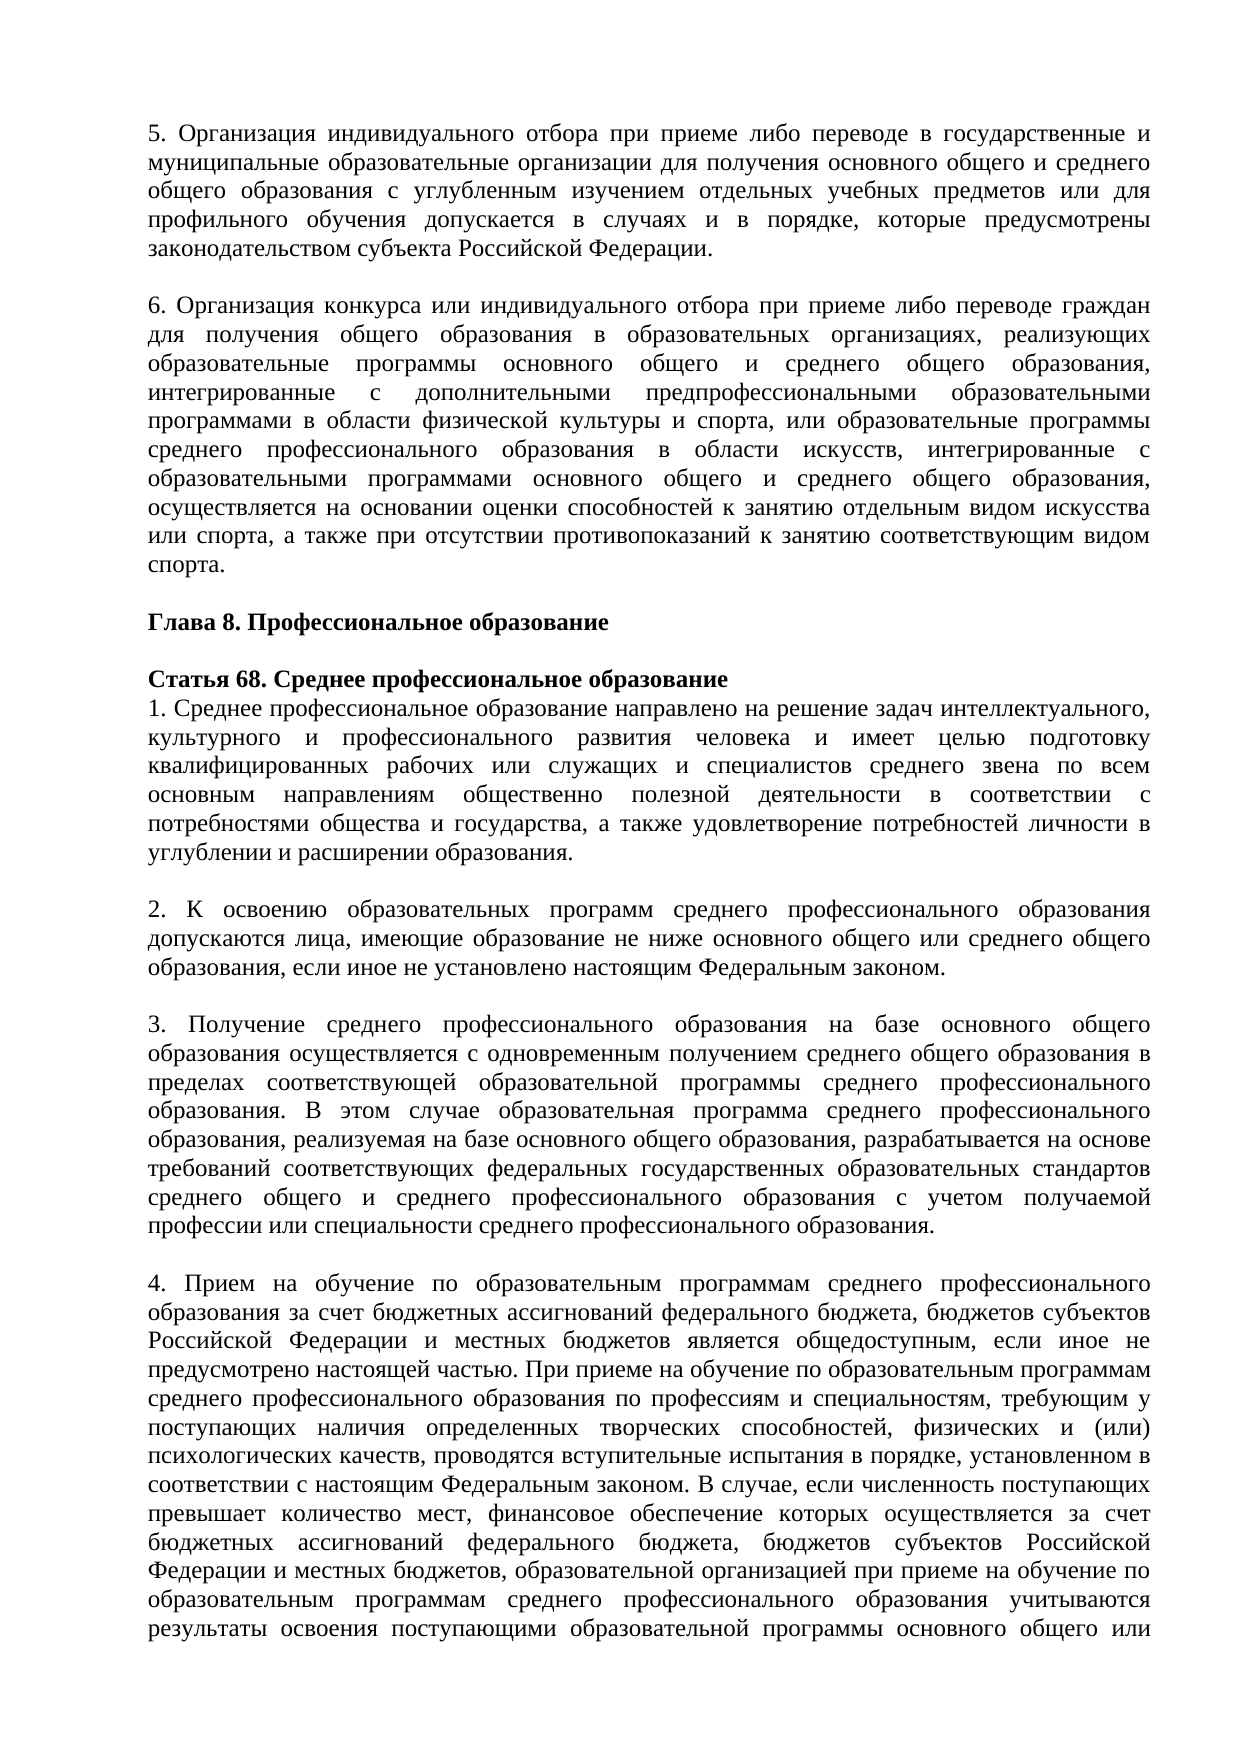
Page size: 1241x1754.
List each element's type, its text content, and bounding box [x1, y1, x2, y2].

text Статья 68. Среднее профессиональное образование [148, 664, 1152, 693]
text 1. Среднее профессиональное образование направлено на решение задач интеллектуального, культурного и профессионального развития человека и имеет целью подготовку квалифицированных рабочих или служащих и специалистов среднего звена по всем основным направлениям общественно полезной деятельности в соответствии с потребностями общества и государства, а также удовлетворение потребностей личности в углублении и расширении образования. [148, 693, 1152, 866]
text 3. Получение среднего профессионального образования на базе основного общего образования осуществляется с одновременным получением среднего общего образования в пределах соответствующей образовательной программы среднего профессионального образования. В этом случае образовательная программа среднего профессионального образования, реализуемая на базе основного общего образования, разрабатывается на основе требований соответствующих федеральных государственных образовательных стандартов среднего общего и среднего профессионального образования с учетом получаемой профессии или специальности среднего профессионального образования. [148, 1009, 1152, 1239]
text 6. Организация конкурса или индивидуального отбора при приеме либо переводе граждан для получения общего образования в образовательных организациях, реализующих образовательные программы основного общего и среднего общего образования, интегрированные с дополнительными предпрофессиональными образовательными программами в области физической культуры и спорта, или образовательные программы среднего профессионального образования в области искусств, интегрированные с образовательными программами основного общего и среднего общего образования, осуществляется на основании оценки способностей к занятию отдельным видом искусства или спорта, а также при отсутствии противопоказаний к занятию соответствующим видом спорта. [148, 291, 1152, 578]
text 5. Организация индивидуального отбора при приеме либо переводе в государственные и муниципальные образовательные организации для получения основного общего и среднего общего образования с углубленным изучением отдельных учебных предметов или для профильного обучения допускается в случаях и в порядке, которые предусмотрены законодательством субъекта Российской Федерации. [148, 118, 1152, 262]
text 2. К освоению образовательных программ среднего профессионального образования допускаются лица, имеющие образование не ниже основного общего или среднего общего образования, если иное не установлено настоящим Федеральным законом. [148, 894, 1152, 981]
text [148, 1268, 1152, 1642]
text Глава 8. Профессиональное образование [148, 607, 1152, 636]
